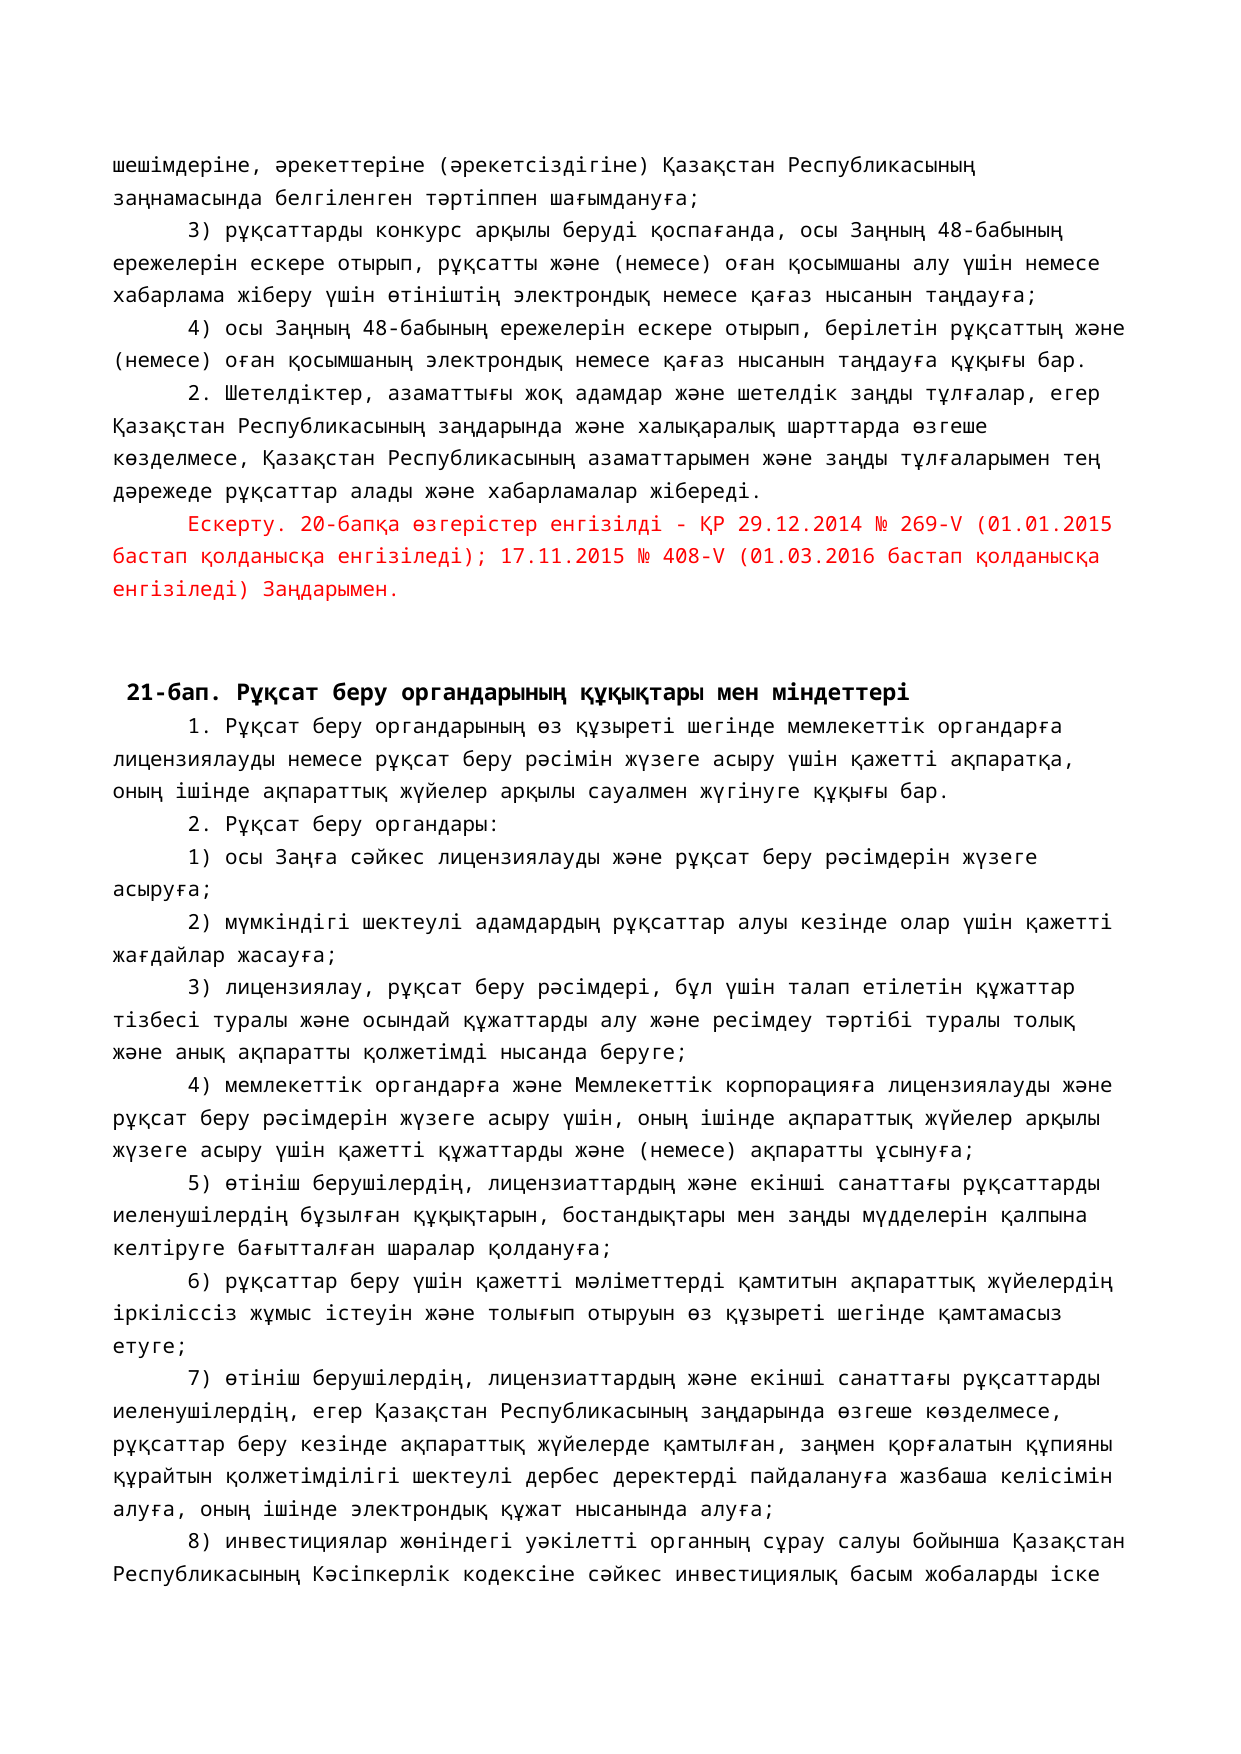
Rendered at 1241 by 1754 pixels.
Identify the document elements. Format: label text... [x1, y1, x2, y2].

text 2. Рұқсат беру органдары: [112, 809, 1128, 838]
text 2. Шетелдіктер, азаматтығы жоқ адамдар және шетелдік заңды тұлғалар, егер Қазақстан Республикасының заңдарында және халықаралық шарттарда өзгеше көзделмесе, Қазақстан Республикасының азаматтарымен және заңды тұлғаларымен тең дәрежеде рұқсаттар алады және хабарламалар жібереді. [112, 378, 1128, 504]
text 2) мүмкіндігі шектеулі адамдардың рұқсаттар алуы кезінде олар үшін қажетті жағдайлар жасауға; [112, 907, 1128, 968]
text 4) осы Заңның 48-бабының ережелерін ескере отырып, берілетін рұқсаттың және (немесе) оған қосымшаның электрондық немесе қағаз нысанын таңдауға құқығы бар. [112, 313, 1128, 374]
text 1. Рұқсат беру органдарының өз құзыреті шегінде мемлекеттік органдарға лицензиялауды немесе рұқсат беру рәсімін жүзеге асыру үшін қажетті ақпаратқа, оның ішінде ақпараттық жүйелер арқылы сауалмен жүгінуге құқығы бар. [112, 711, 1128, 805]
text 4) мемлекеттік органдарға және Мемлекеттік корпорацияға лицензиялауды және рұқсат беру рәсімдерін жүзеге асыру үшін, оның ішінде ақпараттық жүйелер арқылы жүзеге асыру үшін қажетті құжаттарды және (немесе) ақпаратты ұсынуға; [112, 1070, 1128, 1164]
text 3) лицензиялау, рұқсат беру рәсімдері, бұл үшін талап етілетін құжаттар тізбесі туралы және осындай құжаттарды алу және ресімдеу тәртібі туралы толық және анық ақпаратты қолжетімді нысанда беруге; [112, 972, 1128, 1066]
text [112, 1527, 1128, 1588]
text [112, 150, 1128, 211]
text Ескерту. 20-бапқа өзгерістер енгізілді - ҚР 29.12.2014 № 269-V (01.01.2015 бастап қолданысқа енгізіледі); 17.11.2015 № 408-V (01.03.2016 бастап қолданысқа енгізіледі) Заңдарымен. [112, 509, 1128, 671]
text 21-бап. Рұқсат беру органдарының құқықтары мен міндеттері [112, 676, 1128, 707]
text 1) осы Заңға сәйкес лицензиялауды және рұқсат беру рәсімдерін жүзеге асыруға; [112, 842, 1128, 903]
text 5) өтініш берушілердің, лицензиаттардың және екінші санаттағы рұқсаттарды иеленушілердің бұзылған құқықтарын, бостандықтары мен заңды мүдделерін қалпына келтіруге бағытталған шаралар қолдануға; [112, 1168, 1128, 1262]
text 6) рұқсаттар беру үшін қажетті мәліметтерді қамтитын ақпараттық жүйелердің іркіліссіз жұмыс істеуін және толығып отыруын өз құзыреті шегінде қамтамасыз етуге; [112, 1266, 1128, 1359]
text 7) өтініш берушілердің, лицензиаттардың және екінші санаттағы рұқсаттарды иеленушілердің, егер Қазақстан Республикасының заңдарында өзгеше көзделмесе, рұқсаттар беру кезінде ақпараттық жүйелерде қамтылған, заңмен қорғалатын құпияны құрайтын қолжетімділігі шектеулі дербес деректерді пайдалануға жазбаша келісімін алуға, оның ішінде электрондық құжат нысанында алуға; [112, 1363, 1128, 1522]
text 3) рұқсаттарды конкурс арқылы беруді қоспағанда, осы Заңның 48-бабының ережелерiн ескере отырып, рұқсатты және (немесе) оған қосымшаны алу үшiн немесе хабарлама жiберу үшiн өтiнiштiң электрондық немесе қағаз нысанын таңдауға; [112, 215, 1128, 309]
